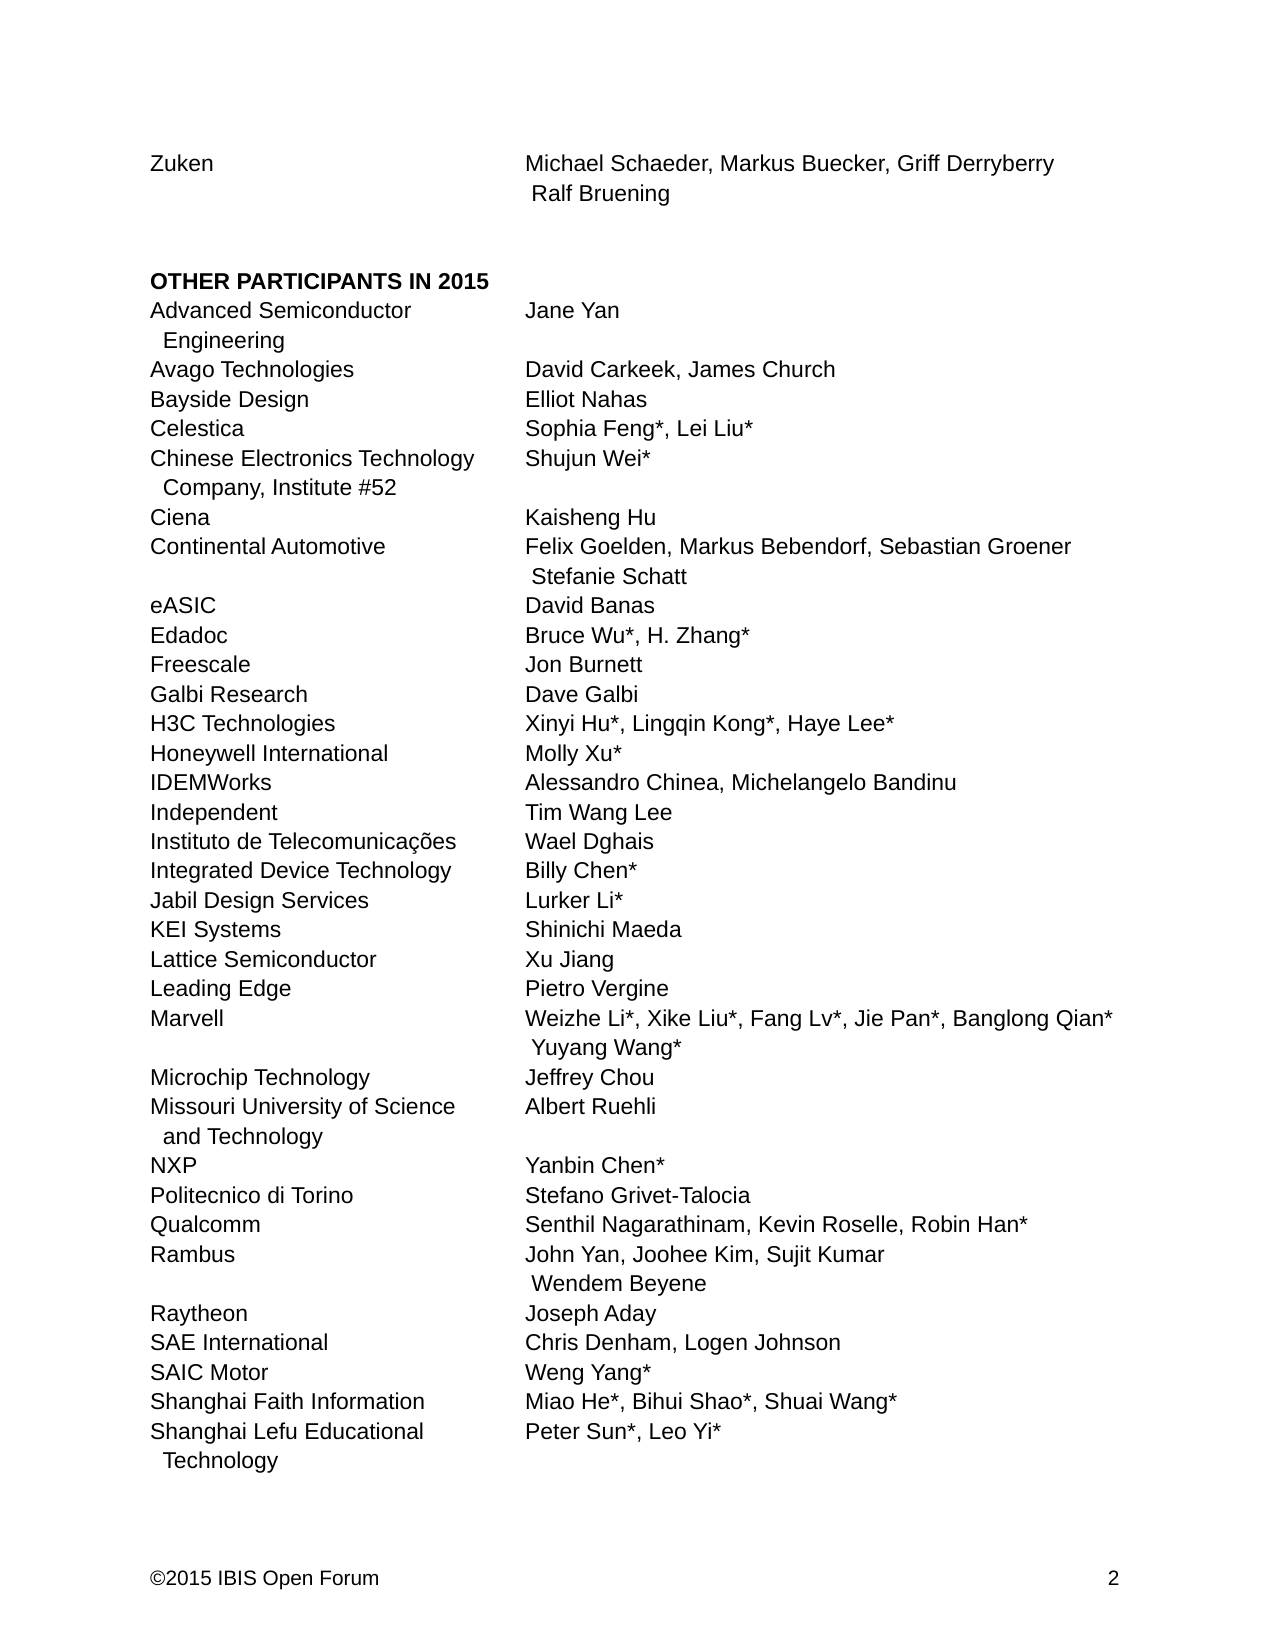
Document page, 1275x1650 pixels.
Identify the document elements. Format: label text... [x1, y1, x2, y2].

text OTHER PARTICIPANTS IN 2015 [150, 268, 1124, 294]
text H3C Technologies Xinyi Hu*, Lingqin Kong*, Haye Lee* [150, 710, 1124, 736]
text Freescale Jon Burnett [150, 651, 1124, 677]
text Chinese Electronics Technology Shujun Wei* [150, 445, 1124, 471]
text KEI Systems Shinichi Maeda [150, 916, 1124, 943]
text Shanghai Faith Information Miao He*, Bihui Shao*, Shuai Wang* [150, 1388, 1124, 1414]
text Celestica Sophia Feng*, Lei Liu* [150, 415, 1124, 442]
text Microchip Technology Jeffrey Chou [150, 1064, 1124, 1090]
text NXP Yanbin Chen* [150, 1152, 1124, 1179]
text SAE International Chris Denham, Logen Johnson [150, 1329, 1124, 1356]
text Lattice Semiconductor Xu Jiang [150, 946, 1124, 972]
text Engineering [150, 327, 1124, 353]
text Avago Technologies David Carkeek, James Church [150, 356, 1124, 383]
text Instituto de Telecomunicações Wael Dghais [150, 828, 1124, 854]
text Politecnico di Torino Stefano Grivet-Talocia [150, 1182, 1124, 1208]
text Ciena Kaisheng Hu [150, 504, 1124, 530]
text Missouri University of Science Albert Ruehli [150, 1093, 1124, 1120]
text Ralf Bruening [150, 179, 1124, 206]
text Leading Edge Pietro Vergine [150, 975, 1124, 1002]
text SAIC Motor Weng Yang* [150, 1359, 1124, 1385]
text Bayside Design Elliot Nahas [150, 386, 1124, 412]
text Galbi Research Dave Galbi [150, 681, 1124, 707]
text Continental Automotive Felix Goelden, Markus Bebendorf, Sebastian Groener [150, 533, 1124, 559]
text Technology [150, 1447, 1124, 1473]
text Edadoc Bruce Wu*, H. Zhang* [150, 622, 1124, 648]
text Shanghai Lefu Educational Peter Sun*, Leo Yi* [150, 1418, 1124, 1444]
text IDEMWorks Alessandro Chinea, Michelangelo Bandinu [150, 769, 1124, 795]
text Rambus John Yan, Joohee Kim, Sujit Kumar [150, 1241, 1124, 1267]
text Marvell Weizhe Li*, Xike Liu*, Fang Lv*, Jie Pan*, Banglong Qian* [150, 1005, 1124, 1031]
text Integrated Device Technology Billy Chen* [150, 857, 1124, 884]
text Zuken Michael Schaeder, Markus Buecker, Griff Derryberry [150, 150, 1124, 176]
text Yuyang Wang* [150, 1034, 1124, 1061]
text and Technology [150, 1123, 1124, 1149]
text Independent Tim Wang Lee [150, 798, 1124, 825]
text eASIC David Banas [150, 592, 1124, 618]
text Company, Institute #52 [150, 474, 1124, 501]
text Qualcomm Senthil Nagarathinam, Kevin Roselle, Robin Han* [150, 1211, 1124, 1238]
text Honeywell International Molly Xu* [150, 739, 1124, 766]
text Advanced Semiconductor Jane Yan [150, 297, 1124, 324]
text Wendem Beyene [150, 1270, 1124, 1297]
text Stefanie Schatt [150, 563, 1124, 589]
text Jabil Design Services Lurker Li* [150, 887, 1124, 913]
text Raytheon Joseph Aday [150, 1300, 1124, 1326]
